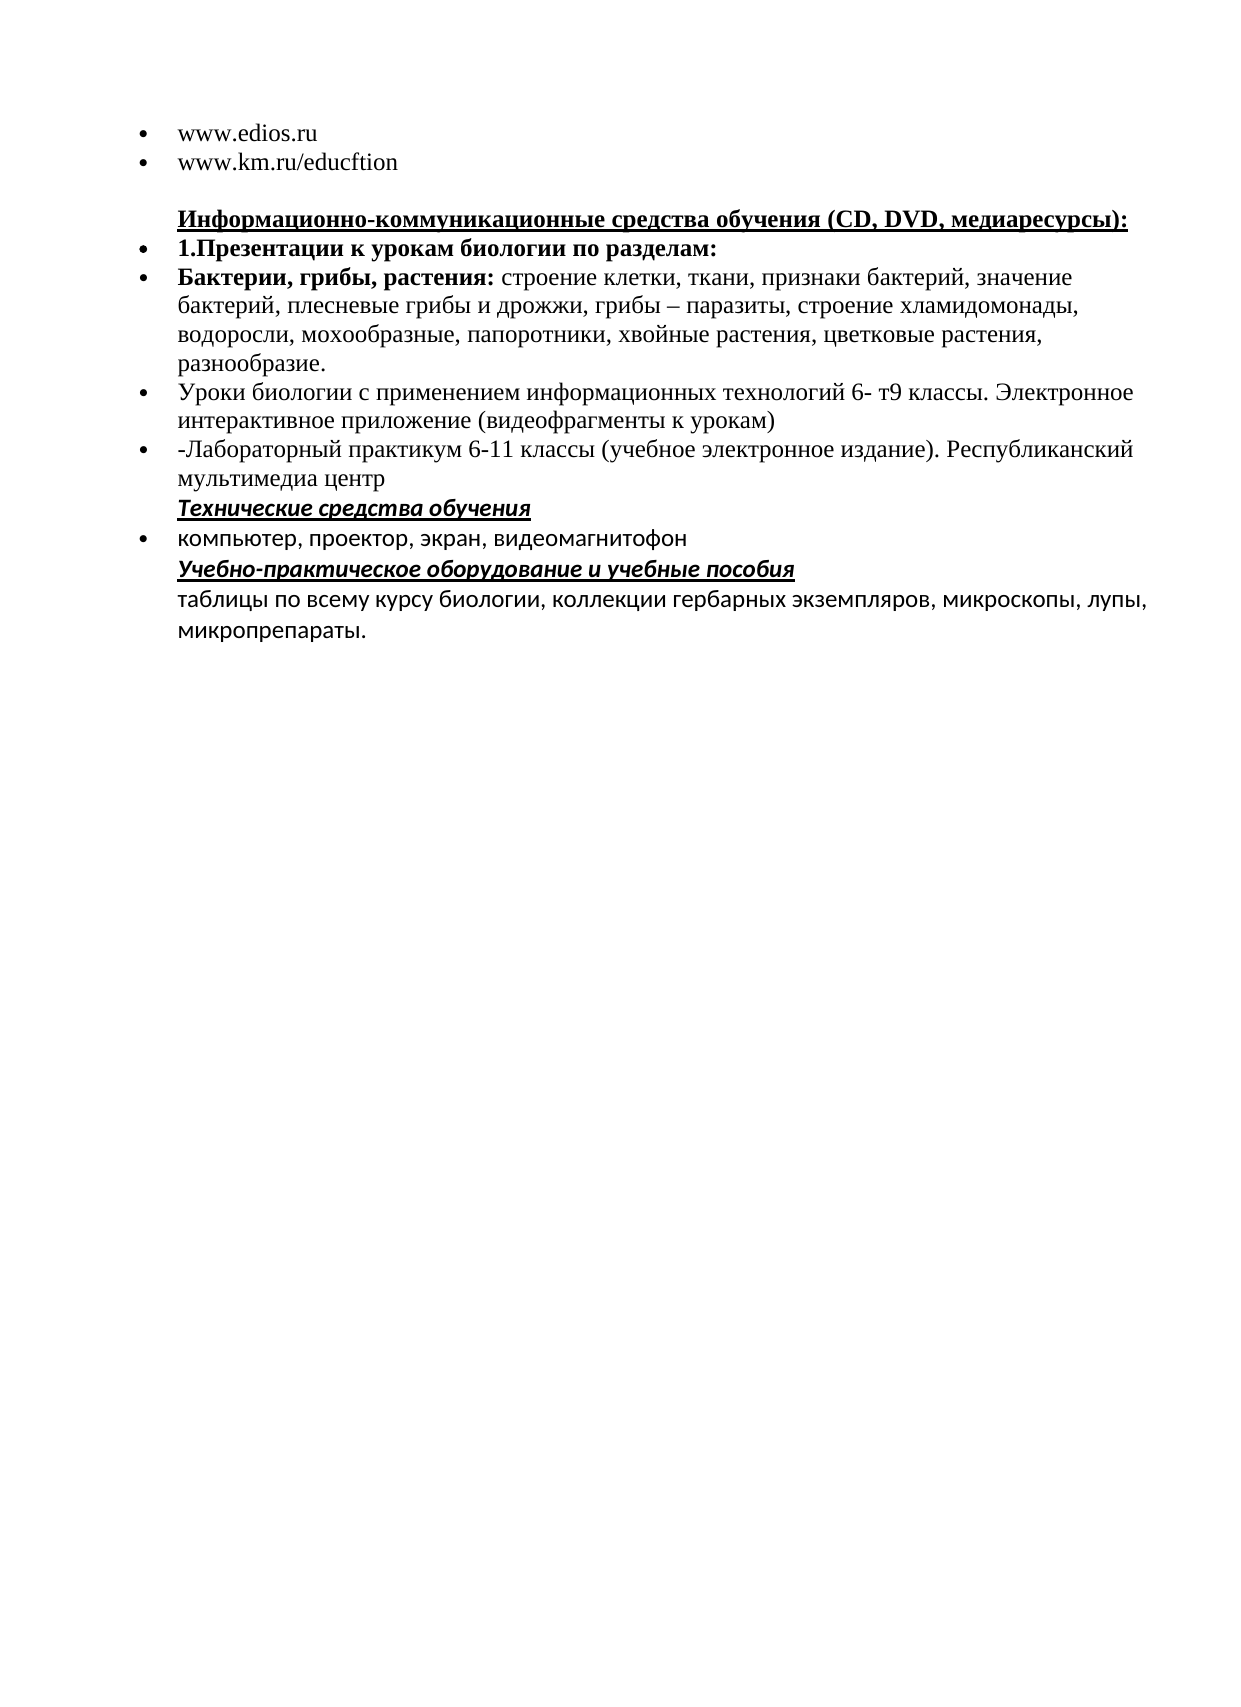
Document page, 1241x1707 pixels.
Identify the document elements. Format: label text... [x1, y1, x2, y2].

list www.km.ru/educftion [139, 147, 1152, 176]
list компьютер, проектор, экран, видеомагнитофон [139, 522, 1152, 553]
text Технические средства обучения [177, 492, 1152, 522]
list -Лабораторный практикум 6-11 классы (учебное электронное издание). Республиканский мультимедиа центр [140, 434, 1152, 492]
text Учебно-практическое оборудование и учебные пособия [177, 553, 1152, 583]
list 1.Презентации к урокам биологии по разделам: [139, 233, 1152, 262]
list Бактерии, грибы, растения: строение клетки, ткани, признаки бактерий, значение бактерий, плесневые грибы и дрожжи, грибы – паразиты, строение хламидомонады, водоросли, мохообразные, папоротники, хвойные растения, цветковые растения, разнообразие. [140, 262, 1152, 377]
list Уроки биологии с применением информационных технологий 6- т9 классы. Электронное интерактивное приложение (видеофрагменты к урокам) [140, 377, 1152, 434]
list www.edios.ru [139, 118, 1152, 147]
text таблицы по всему курсу биологии, коллекции гербарных экземпляров, микроскопы, лупы, микропрепараты. [177, 583, 1152, 644]
text Информационно-коммуникационные средства обучения (CD, DVD, медиаресурсы): [177, 204, 1152, 233]
